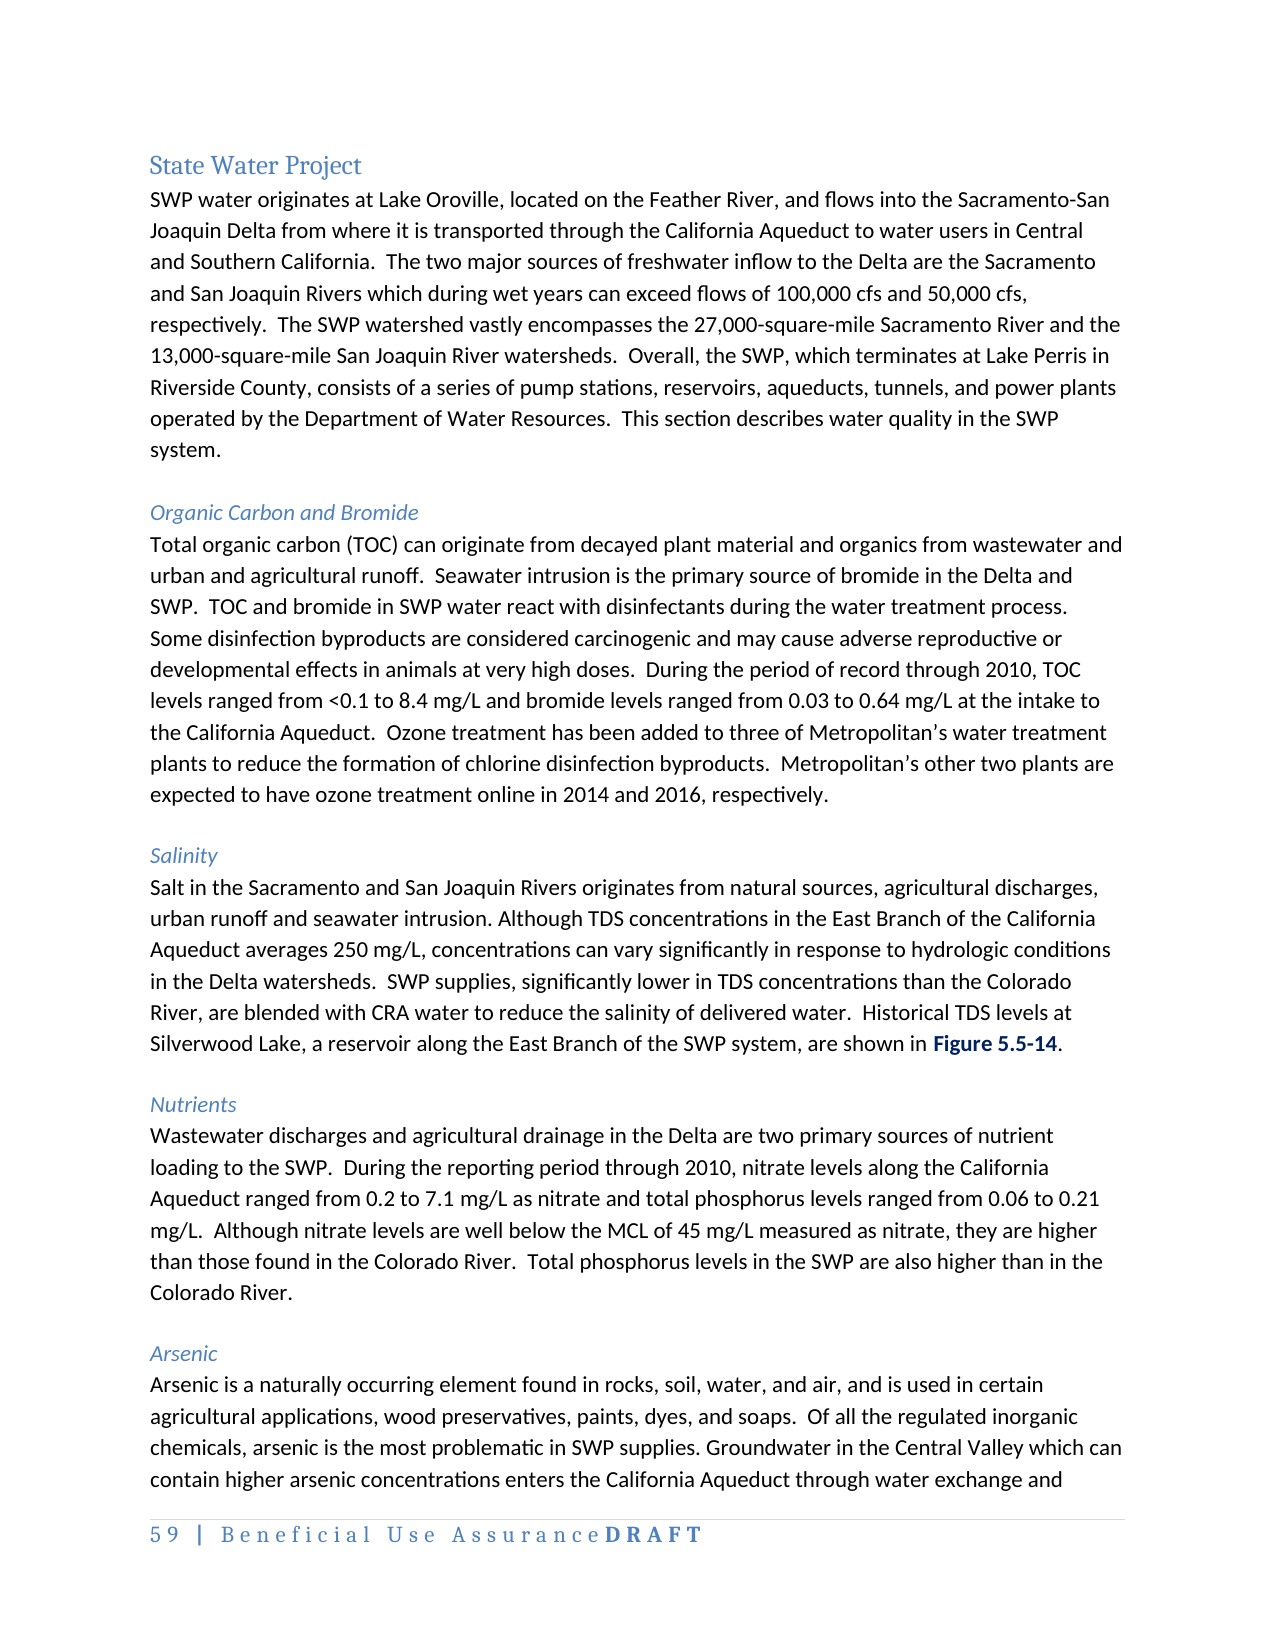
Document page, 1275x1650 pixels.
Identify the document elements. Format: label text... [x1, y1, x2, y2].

text Total organic carbon (TOC) can originate from decayed plant material and organics from wastewater and urban and agricultural runoff. Seawater intrusion is the primary source of bromide in the Delta and SWP. TOC and bromide in SWP water react with disinfectants during the water treatment process. Some disinfection byproducts are considered carcinogenic and may cause adverse reproductive or developmental effects in animals at very high doses. During the period of record through 2010, TOC levels ranged from <0.1 to 8.4 mg/L and bromide levels ranged from 0.03 to 0.64 mg/L at the intake to the California Aqueduct. Ozone treatment has been added to three of Metropolitan’s water treatment plants to reduce the formation of chlorine disinfection byproducts. Metropolitan’s other two plants are expected to have ozone treatment online in 2014 and 2016, respectively. [150, 530, 1125, 808]
list Organic Carbon and Bromide [150, 498, 1125, 526]
list Arsenic [150, 1339, 1125, 1367]
list Nutrients [150, 1090, 1125, 1118]
text Salt in the Sacramento and San Joaquin Rivers originates from natural sources, agricultural discharges, urban runoff and seawater intrusion. Although TDS concentrations in the East Branch of the California Aqueduct averages 250 mg/L, concentrations can vary significantly in response to hydrologic conditions in the Delta watersheds. SWP supplies, significantly lower in TDS concentrations than the Colorado River, are blended with CRA water to reduce the salinity of delivered water. Historical TDS levels at Silverwood Lake, a reservoir along the East Branch of the SWP system, are shown in Figure 5.5-14. [150, 873, 1125, 1057]
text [150, 1371, 1125, 1493]
text State Water Project [150, 150, 1125, 181]
text SWP water originates at Lake Oroville, located on the Feather River, and flows into the Sacramento-San Joaquin Delta from where it is transported through the California Aqueduct to water users in Central and Southern California. The two major sources of freshwater inflow to the Delta are the Sacramento and San Joaquin Rivers which during wet years can exceed flows of 100,000 cfs and 50,000 cfs, respectively. The SWP watershed vastly encompasses the 27,000-square-mile Sacramento River and the 13,000-square-mile San Joaquin River watersheds. Overall, the SWP, which terminates at Lake Perris in Riverside County, consists of a series of pump stations, reservoirs, aqueducts, tunnels, and power plants operated by the Department of Water Resources. This section describes water quality in the SWP system. [150, 185, 1125, 464]
list Salinity [150, 841, 1125, 869]
text Wastewater discharges and agricultural drainage in the Delta are two primary sources of nutrient loading to the SWP. During the reporting period through 2010, nitrate levels along the California Aqueduct ranged from 0.2 to 7.1 mg/L as nitrate and total phosphorus levels ranged from 0.06 to 0.21 mg/L. Although nitrate levels are well below the MCL of 45 mg/L measured as nitrate, they are higher than those found in the Colorado River. Total phosphorus levels in the SWP are also higher than in the Colorado River. [150, 1122, 1125, 1306]
